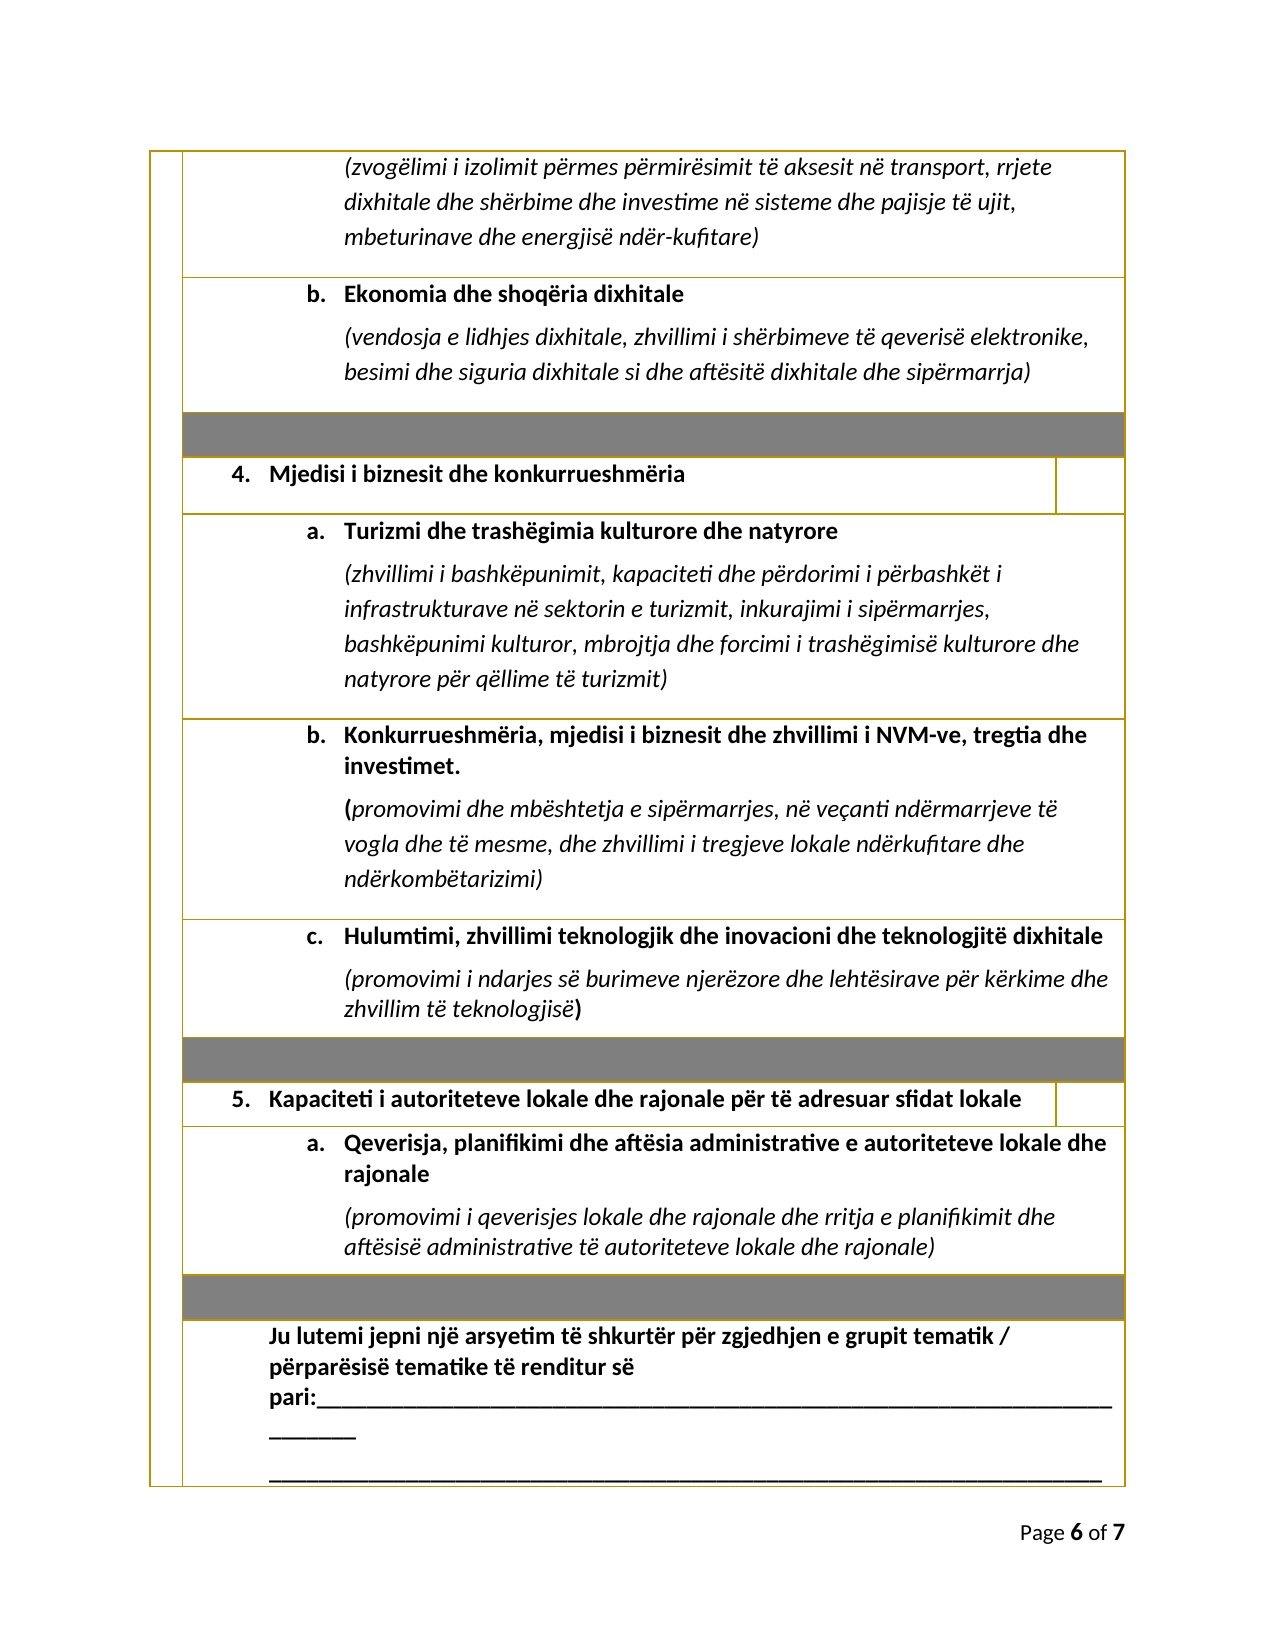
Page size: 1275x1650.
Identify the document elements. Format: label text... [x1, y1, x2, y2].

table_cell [183, 152, 1124, 277]
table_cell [183, 1321, 1124, 1486]
table_cell Ekonomia dhe shoqëria dixhitale (vendosja e lidhjes dixhitale, zhvillimi i shërbimeve të qeverisë elektronike, besimi dhe siguria dixhitale si dhe aftësitë dixhitale dhe sipërmarrja) [183, 278, 1124, 412]
table_cell [1057, 1083, 1124, 1126]
table_cell [183, 413, 1124, 456]
table_cell [183, 1276, 1124, 1319]
table_cell Konkurrueshmëria, mjedisi i biznesit dhe zhvillimi i NVM-ve, tregtia dhe investimet. (promovimi dhe mbështetja e sipërmarrjes, në veçanti ndërmarrjeve të vogla dhe të mesme, dhe zhvillimi i tregjeve lokale ndërkufitare dhe ndërkombëtarizimi) [183, 720, 1124, 918]
table_cell Mjedisi i biznesit dhe konkurrueshmëria [183, 458, 1055, 513]
table_cell Turizmi dhe trashëgimia kulturore dhe natyrore (zhvillimi i bashkëpunimit, kapaciteti dhe përdorimi i përbashkët i infrastrukturave në sektorin e turizmit, inkurajimi i sipërmarrjes, bashkëpunimi kulturor, mbrojtja dhe forcimi i trashëgimisë kulturore dhe natyrore për qëllime të turizmit) [183, 515, 1124, 718]
table_cell [183, 1038, 1124, 1081]
table_cell Hulumtimi, zhvillimi teknologjik dhe inovacioni dhe teknologjitë dixhitale (promovimi i ndarjes së burimeve njerëzore dhe lehtësirave për kërkime dhe zhvillim të teknologjisë) [183, 920, 1124, 1037]
table_cell [1057, 458, 1124, 513]
table_cell Qeverisja, planifikimi dhe aftësia administrative e autoriteteve lokale dhe rajonale (promovimi i qeverisjes lokale dhe rajonale dhe rritja e planifikimit dhe aftësisë administrative të autoriteteve lokale dhe rajonale) [183, 1127, 1124, 1274]
table_cell Kapaciteti i autoriteteve lokale dhe rajonale për të adresuar sfidat lokale [183, 1083, 1055, 1126]
